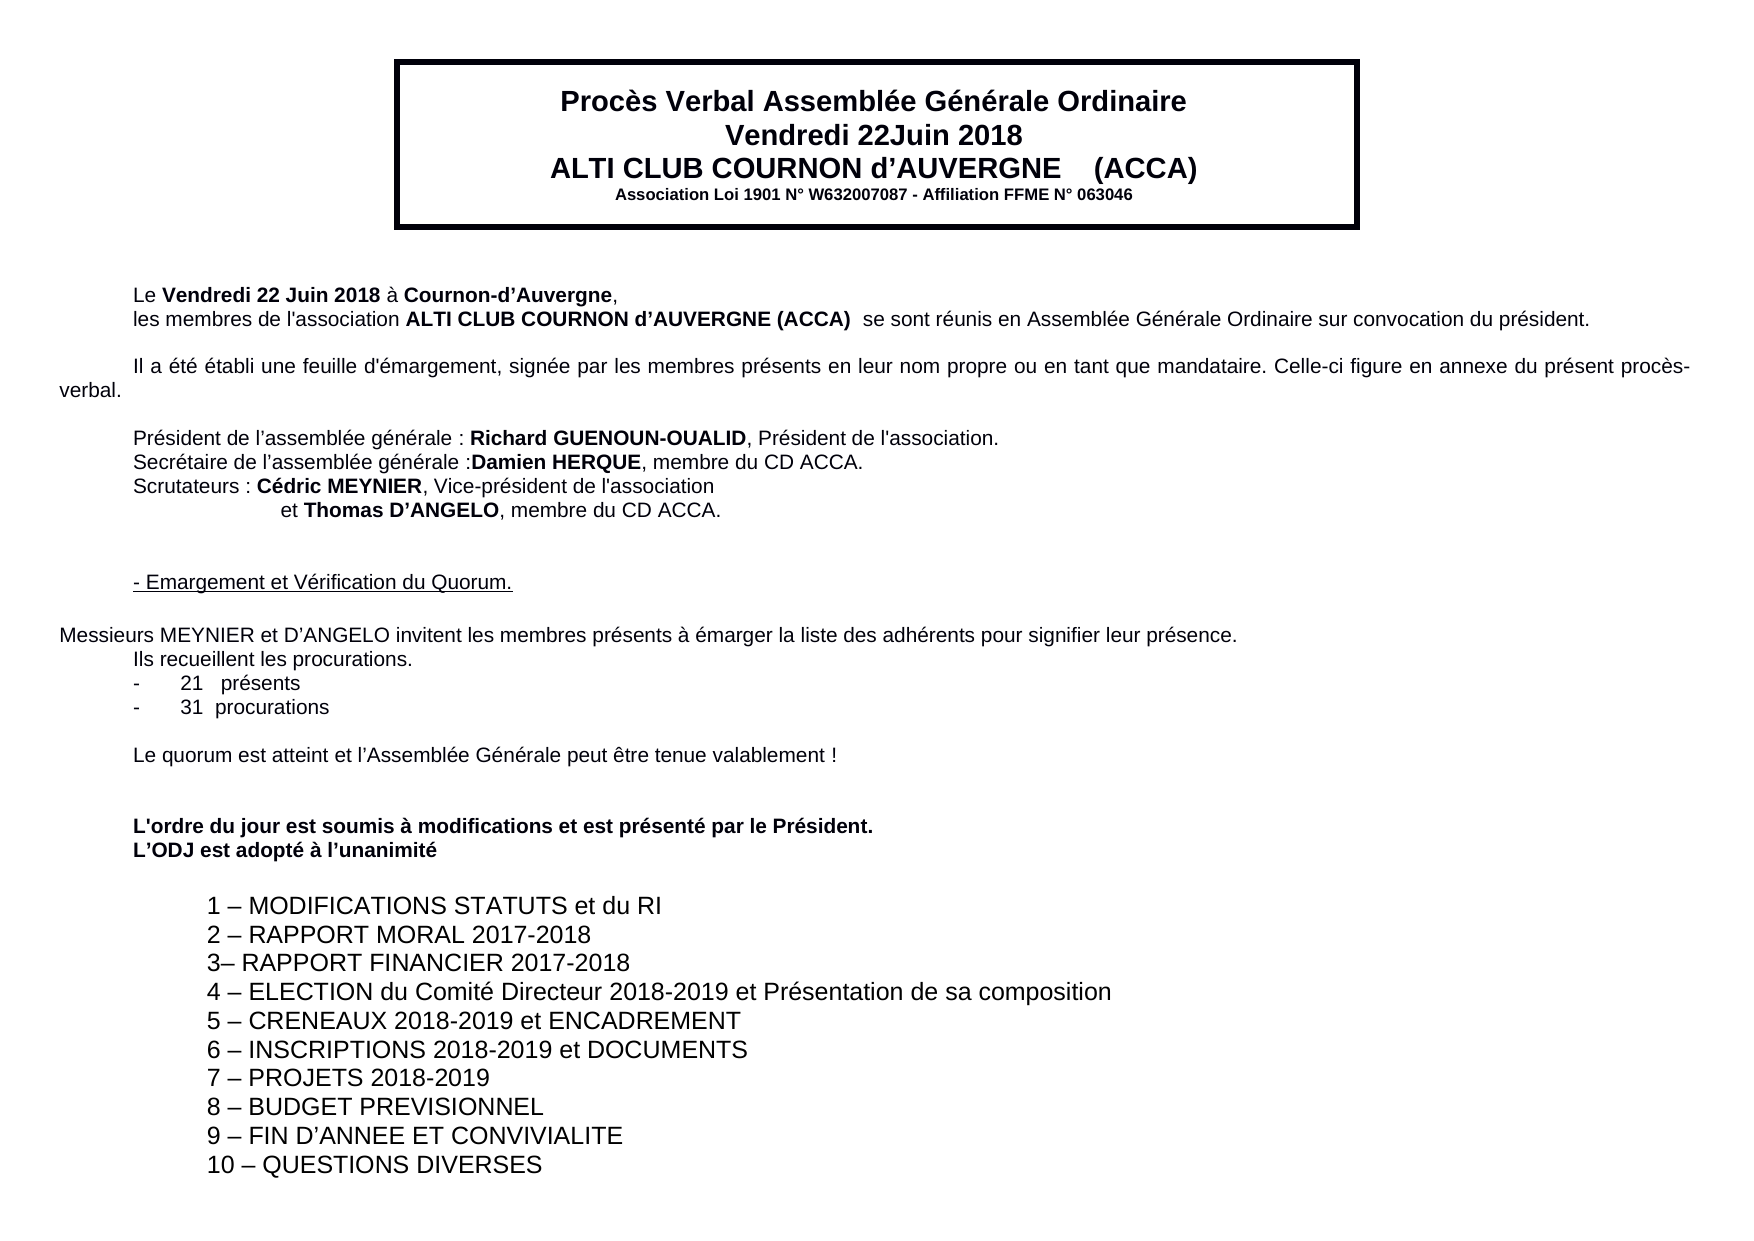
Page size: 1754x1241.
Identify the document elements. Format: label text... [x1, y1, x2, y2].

text Secrétaire de l’assemblée générale :Damien HERQUE, membre du CD ACCA. [59, 450, 1695, 474]
table_header Procès Verbal Assemblée Générale Ordinaire Vendredi 22Juin 2018 ALTI CLUB COURNON d’AUVERGNE (ACCA) Association Loi 1901 N° W632007087 - Affiliation FFME N° 063046 [400, 65, 1354, 223]
text 2 – RAPPORT MORAL 2017-2018 [59, 920, 1695, 948]
text 7 – PROJETS 2018-2019 [133, 1063, 1695, 1092]
text les membres de l'association ALTI CLUB COURNON d’AUVERGNE (ACCA) se sont réunis en Assemblée Générale Ordinaire sur convocation du président. [59, 306, 1695, 330]
text Il a été établi une feuille d'émargement, signée par les membres présents en leur nom propre ou en tant que mandataire. Celle-ci figure en annexe du présent procès-verbal. [59, 354, 1695, 402]
text - Emargement et Vérification du Quorum. [59, 570, 1695, 594]
text 10 – QUESTIONS DIVERSES [133, 1150, 1695, 1178]
text 6 – INSCRIPTIONS 2018-2019 et DOCUMENTS [133, 1035, 1695, 1063]
text 8 – BUDGET PREVISIONNEL [133, 1092, 1695, 1121]
text 5 – CRENEAUX 2018-2019 et ENCADREMENT [133, 1006, 1695, 1035]
text - 31 procurations [59, 694, 1695, 718]
text 4 – ELECTION du Comité Directeur 2018-2019 et Présentation de sa composition [133, 977, 1695, 1006]
text Scrutateurs : Cédric MEYNIER, Vice-président de l'association [59, 474, 1695, 498]
text et Thomas D’ANGELO, membre du CD ACCA. [207, 498, 1695, 522]
text Le quorum est atteint et l’Assemblée Générale peut être tenue valablement ! [59, 742, 1695, 766]
text 3– RAPPORT FINANCIER 2017-2018 [133, 948, 1695, 977]
text Président de l’assemblée générale : Richard GUENOUN-OUALID, Président de l'association. [59, 426, 1695, 450]
text 1 – MODIFICATIONS STATUTS et du RI [133, 891, 1695, 920]
text - 21 présents [59, 671, 1695, 694]
text L'ordre du jour est soumis à modifications et est présenté par le Président. [59, 814, 1695, 838]
text Le Vendredi 22 Juin 2018 à Cournon-d’Auvergne, [59, 282, 1695, 306]
text L’ODJ est adopté à l’unanimité [59, 838, 1695, 862]
text Messieurs MEYNIER et D’ANGELO invitent les membres présents à émarger la liste des adhérents pour signifier leur présence. [59, 623, 1695, 647]
text 9 – FIN D’ANNEE ET CONVIVIALITE [133, 1121, 1695, 1150]
text Ils recueillent les procurations. [59, 647, 1695, 671]
